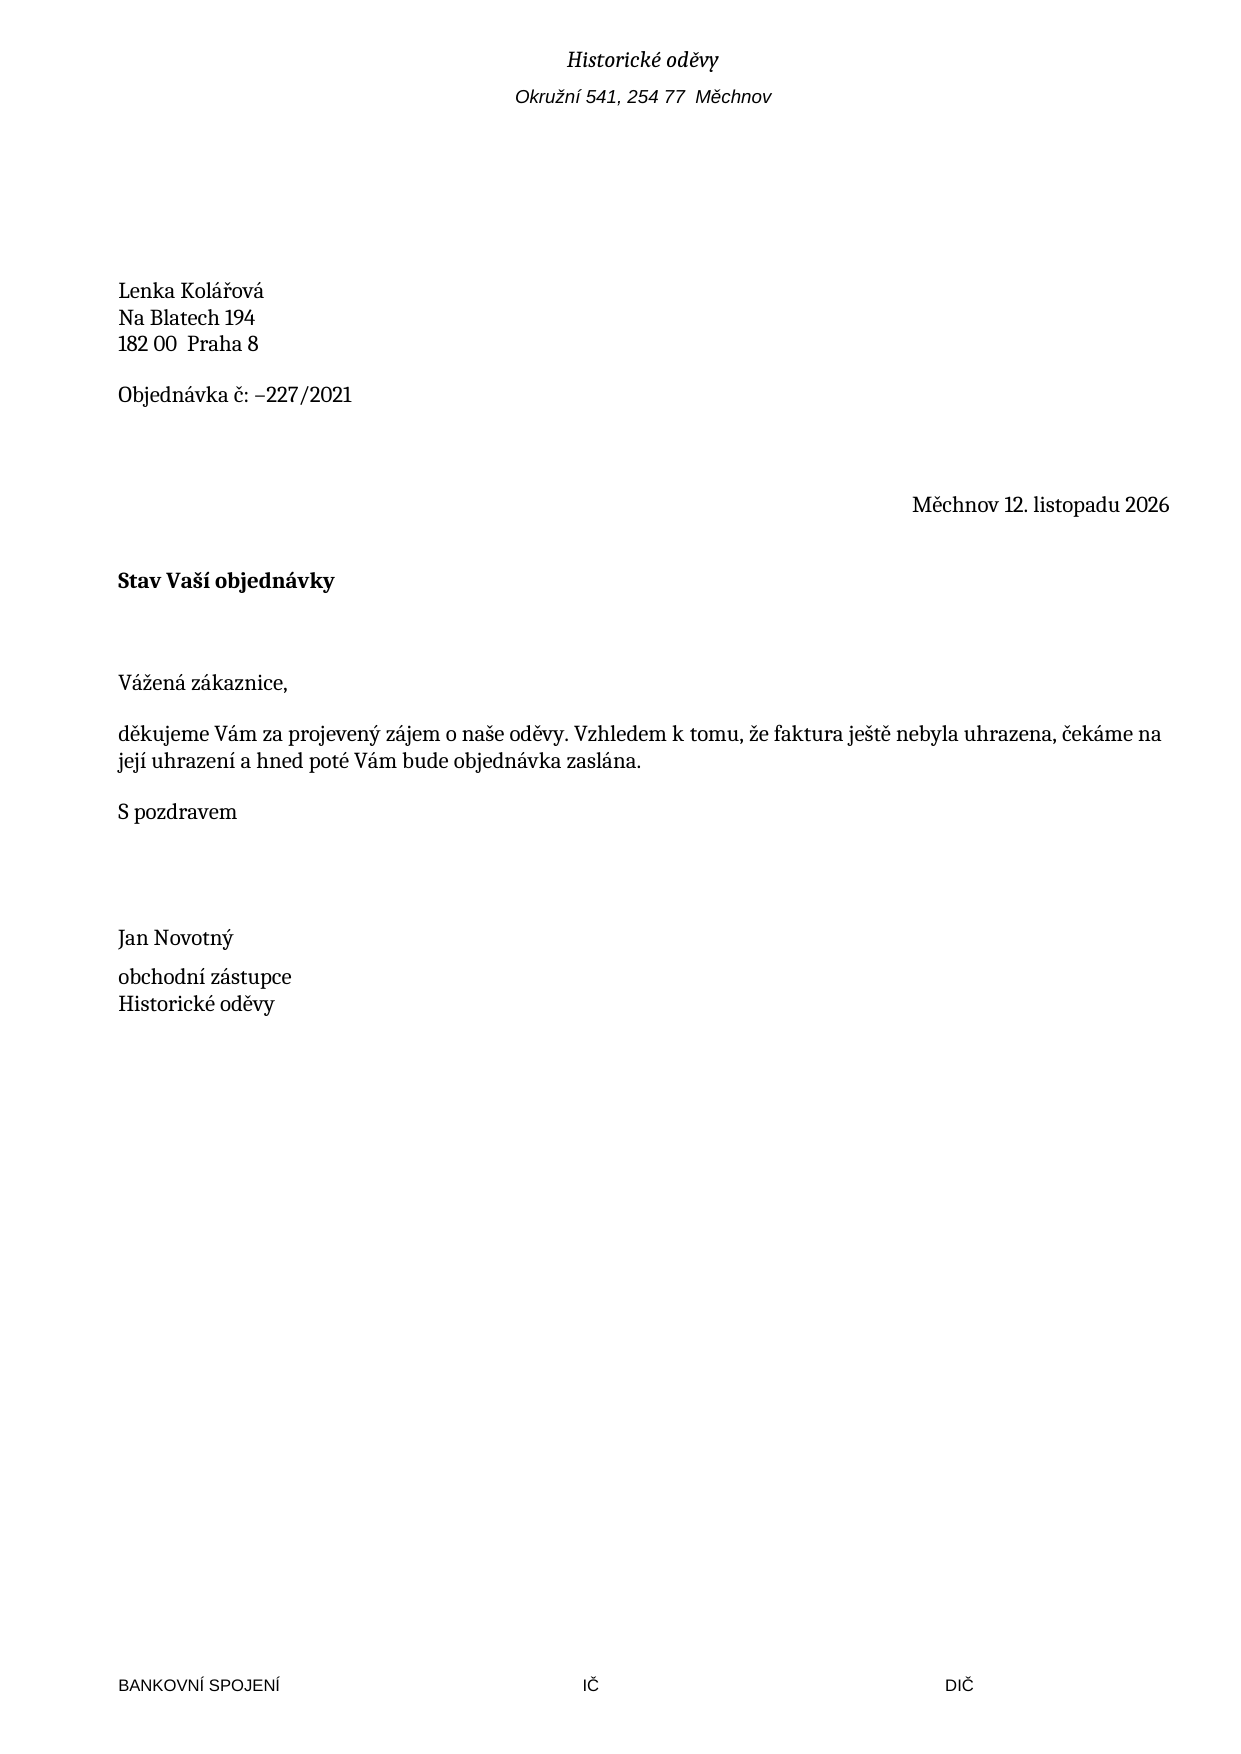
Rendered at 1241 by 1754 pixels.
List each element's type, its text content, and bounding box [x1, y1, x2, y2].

text Historické oděvy [118, 990, 1169, 1017]
text děkujeme Vám za projevený zájem o naše oděvy. Vzhledem k tomu, že faktura ještě nebyla uhrazena, čekáme na její uhrazení a hned poté Vám bude objednávka zaslána. [118, 721, 1169, 774]
text Lenka Kolářová [118, 278, 1169, 304]
subtitle Stav Vaší objednávky [118, 568, 1169, 595]
text obchodní zástupce [118, 964, 1169, 990]
text S pozdravem [118, 799, 1169, 825]
subtitle Měchnov 30. června 2021 [118, 492, 1169, 518]
text Vážená zákaznice, [118, 670, 1169, 696]
text Na Blatech 194 [118, 304, 1169, 331]
text Jan Novotný [118, 925, 1169, 951]
text Objednávka č: –227/2021 [118, 382, 1169, 409]
text 182 00 Praha 8 [118, 331, 1169, 357]
